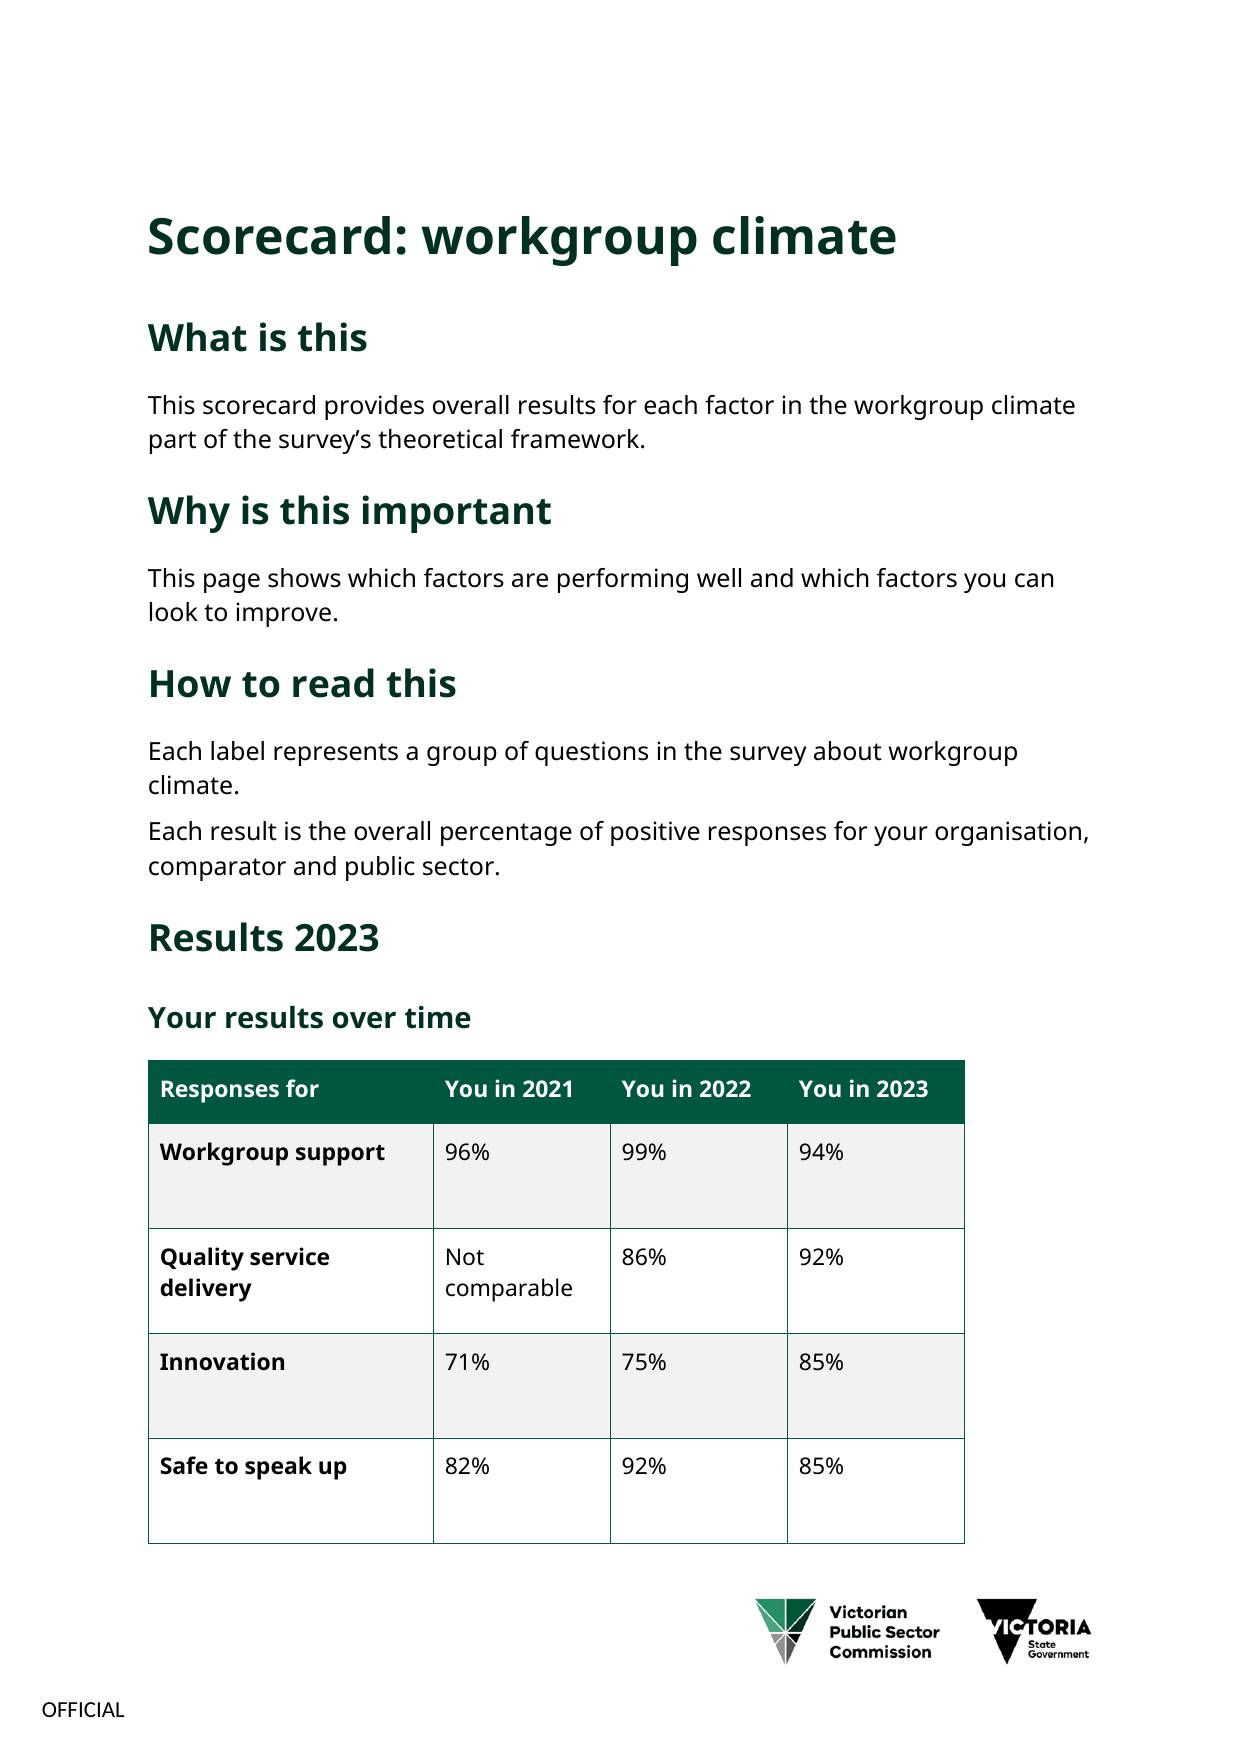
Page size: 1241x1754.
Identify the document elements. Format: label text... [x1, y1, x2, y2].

table_cell 82% [434, 1439, 610, 1542]
subtitle Why is this important [148, 484, 1092, 536]
text This scorecard provides overall results for each factor in the workgroup climate part of the survey’s theoretical framework. [148, 387, 1092, 455]
subtitle What is this [148, 311, 1092, 362]
table_cell 92% [788, 1229, 964, 1333]
table_header You in 2023 [788, 1061, 964, 1123]
table_header You in 2021 [434, 1061, 610, 1123]
text Each label represents a group of questions in the survey about workgroup climate. [148, 733, 1092, 802]
text Each result is the overall percentage of positive responses for your organisation, comparator and public sector. [148, 814, 1092, 882]
picture [754, 1598, 1093, 1666]
subtitle Your results over time [148, 998, 1092, 1037]
table_cell 92% [611, 1439, 787, 1542]
table_cell 99% [611, 1124, 787, 1228]
table_cell Quality service delivery [149, 1229, 433, 1333]
table_cell 71% [434, 1334, 610, 1437]
subtitle Results 2023 [148, 911, 1092, 962]
table_cell 94% [788, 1124, 964, 1228]
table_cell 96% [434, 1124, 610, 1228]
table_cell 86% [611, 1229, 787, 1333]
table_cell 85% [788, 1439, 964, 1542]
subtitle How to read this [148, 658, 1092, 709]
table_cell 75% [611, 1334, 787, 1437]
subtitle Scorecard: workgroup climate [148, 201, 1092, 269]
table_cell 85% [788, 1334, 964, 1437]
table_header You in 2022 [611, 1061, 787, 1123]
table_cell Innovation [149, 1334, 433, 1437]
text This page shows which factors are performing well and which factors you can look to improve. [148, 560, 1092, 628]
table_cell Not comparable [434, 1229, 610, 1333]
table_cell Workgroup support [149, 1124, 433, 1228]
table_cell Safe to speak up [149, 1439, 433, 1542]
table_header Responses for [149, 1061, 433, 1123]
